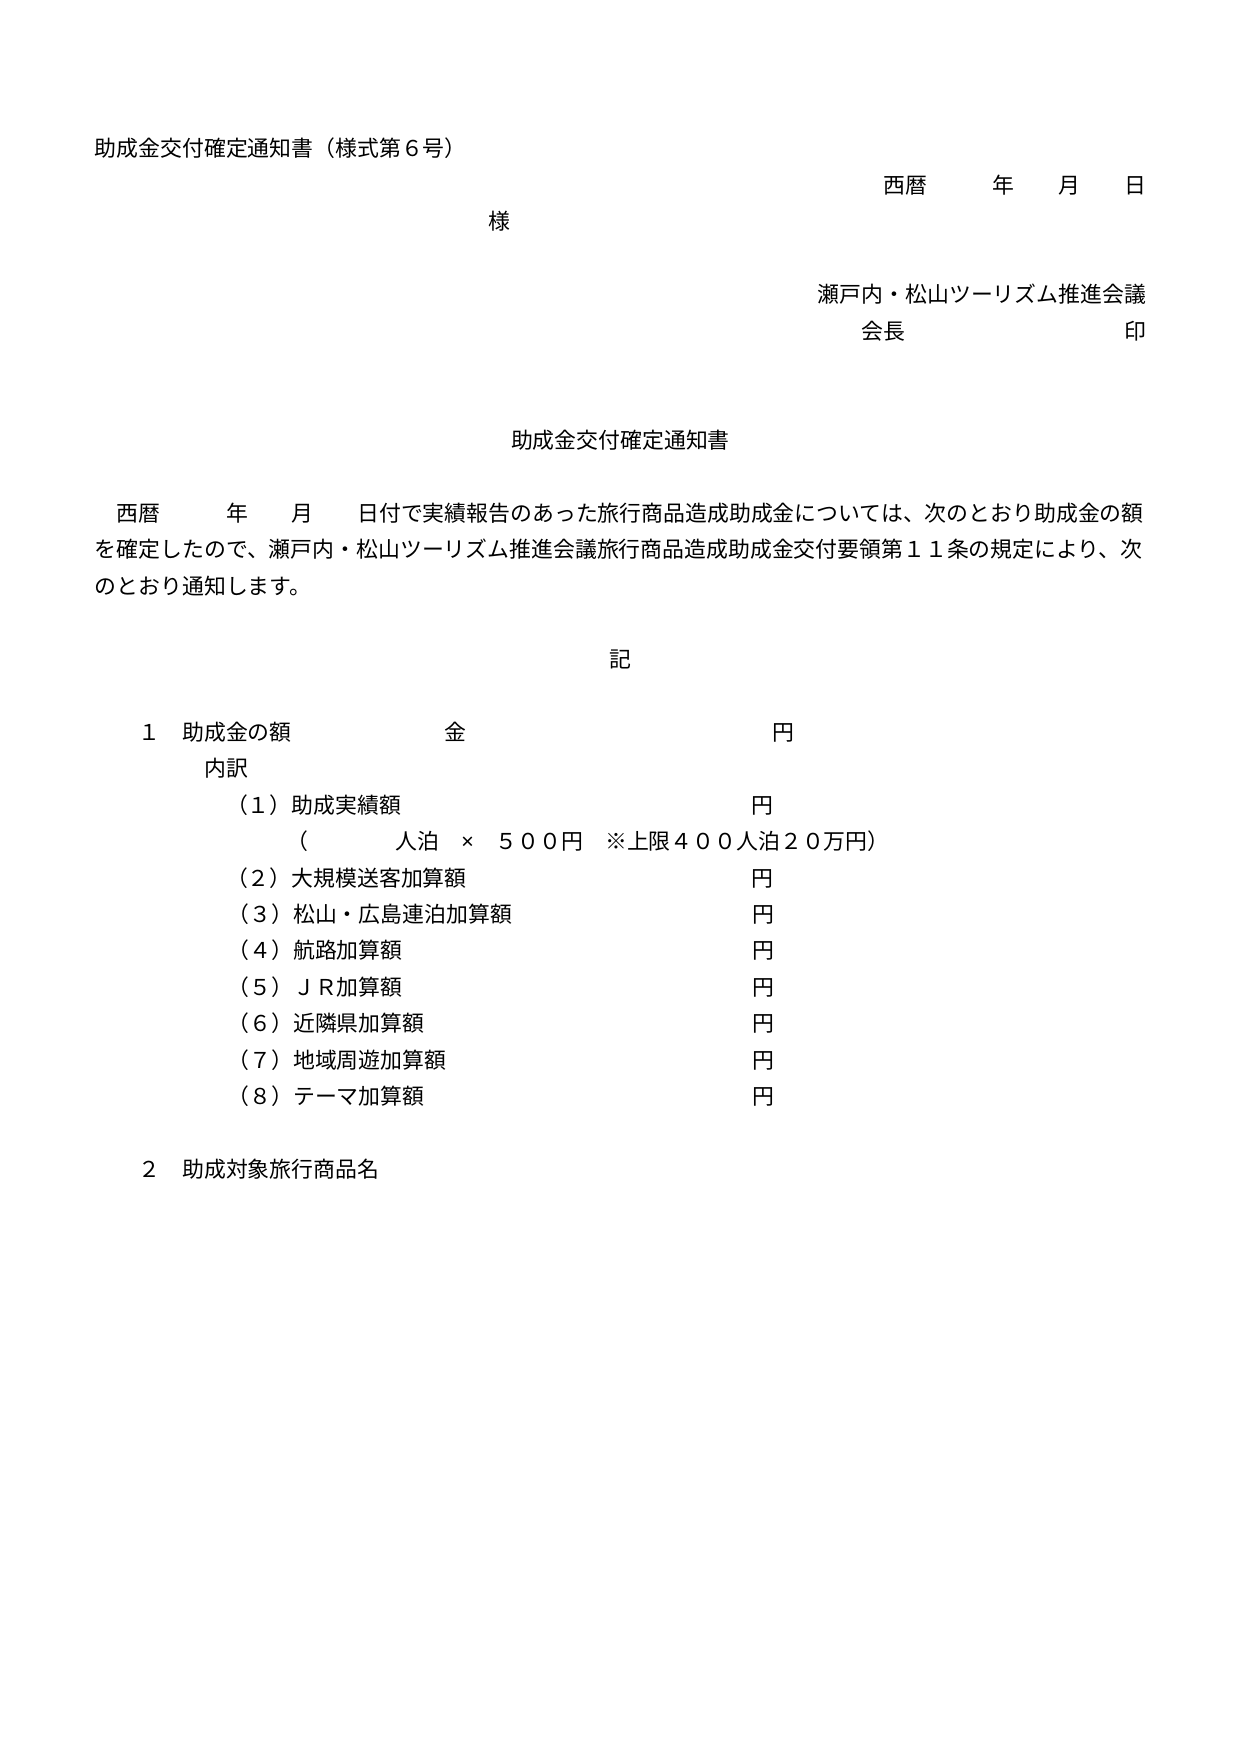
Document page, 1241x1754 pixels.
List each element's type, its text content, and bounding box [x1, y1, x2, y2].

text 西暦 年 月 日 [94, 166, 1146, 202]
subtitle １ 助成金の額 金 円 [94, 712, 1146, 749]
text 助成金交付確定通知書 [94, 421, 1146, 457]
text （８）テーマ加算額 円 [94, 1077, 1146, 1113]
text （ 人泊 × ５００円 ※上限４００人泊２０万円） [138, 822, 1146, 858]
text 瀬戸内・松山ツーリズム推進会議 [94, 275, 1146, 311]
text （５）ＪＲ加算額 円 [94, 968, 1146, 1004]
text 会長 印 [94, 311, 1146, 348]
text （２）大規模送客加算額 円 [94, 858, 1146, 895]
text 助成金交付確定通知書（様式第６号） [94, 129, 1146, 166]
text 西暦 年 月 日付で実績報告のあった旅行商品造成助成金については、次のとおり助成金の額を確定したので、瀬戸内・松山ツーリズム推進会議旅行商品造成助成金交付要領第１１条の規定により、次のとおり通知します。 [94, 494, 1146, 603]
subtitle 記 [94, 639, 1146, 676]
text （１）助成実績額 円 [94, 785, 1146, 822]
text （４）航路加算額 円 [94, 931, 1146, 968]
text （７）地域周遊加算額 円 [94, 1041, 1146, 1077]
text 様 [94, 202, 1146, 238]
text ２ 助成対象旅行商品名 [94, 1150, 1146, 1186]
text 内訳 [94, 749, 1146, 785]
text （６）近隣県加算額 円 [94, 1004, 1146, 1041]
text （３）松山・広島連泊加算額 円 [94, 895, 1146, 931]
